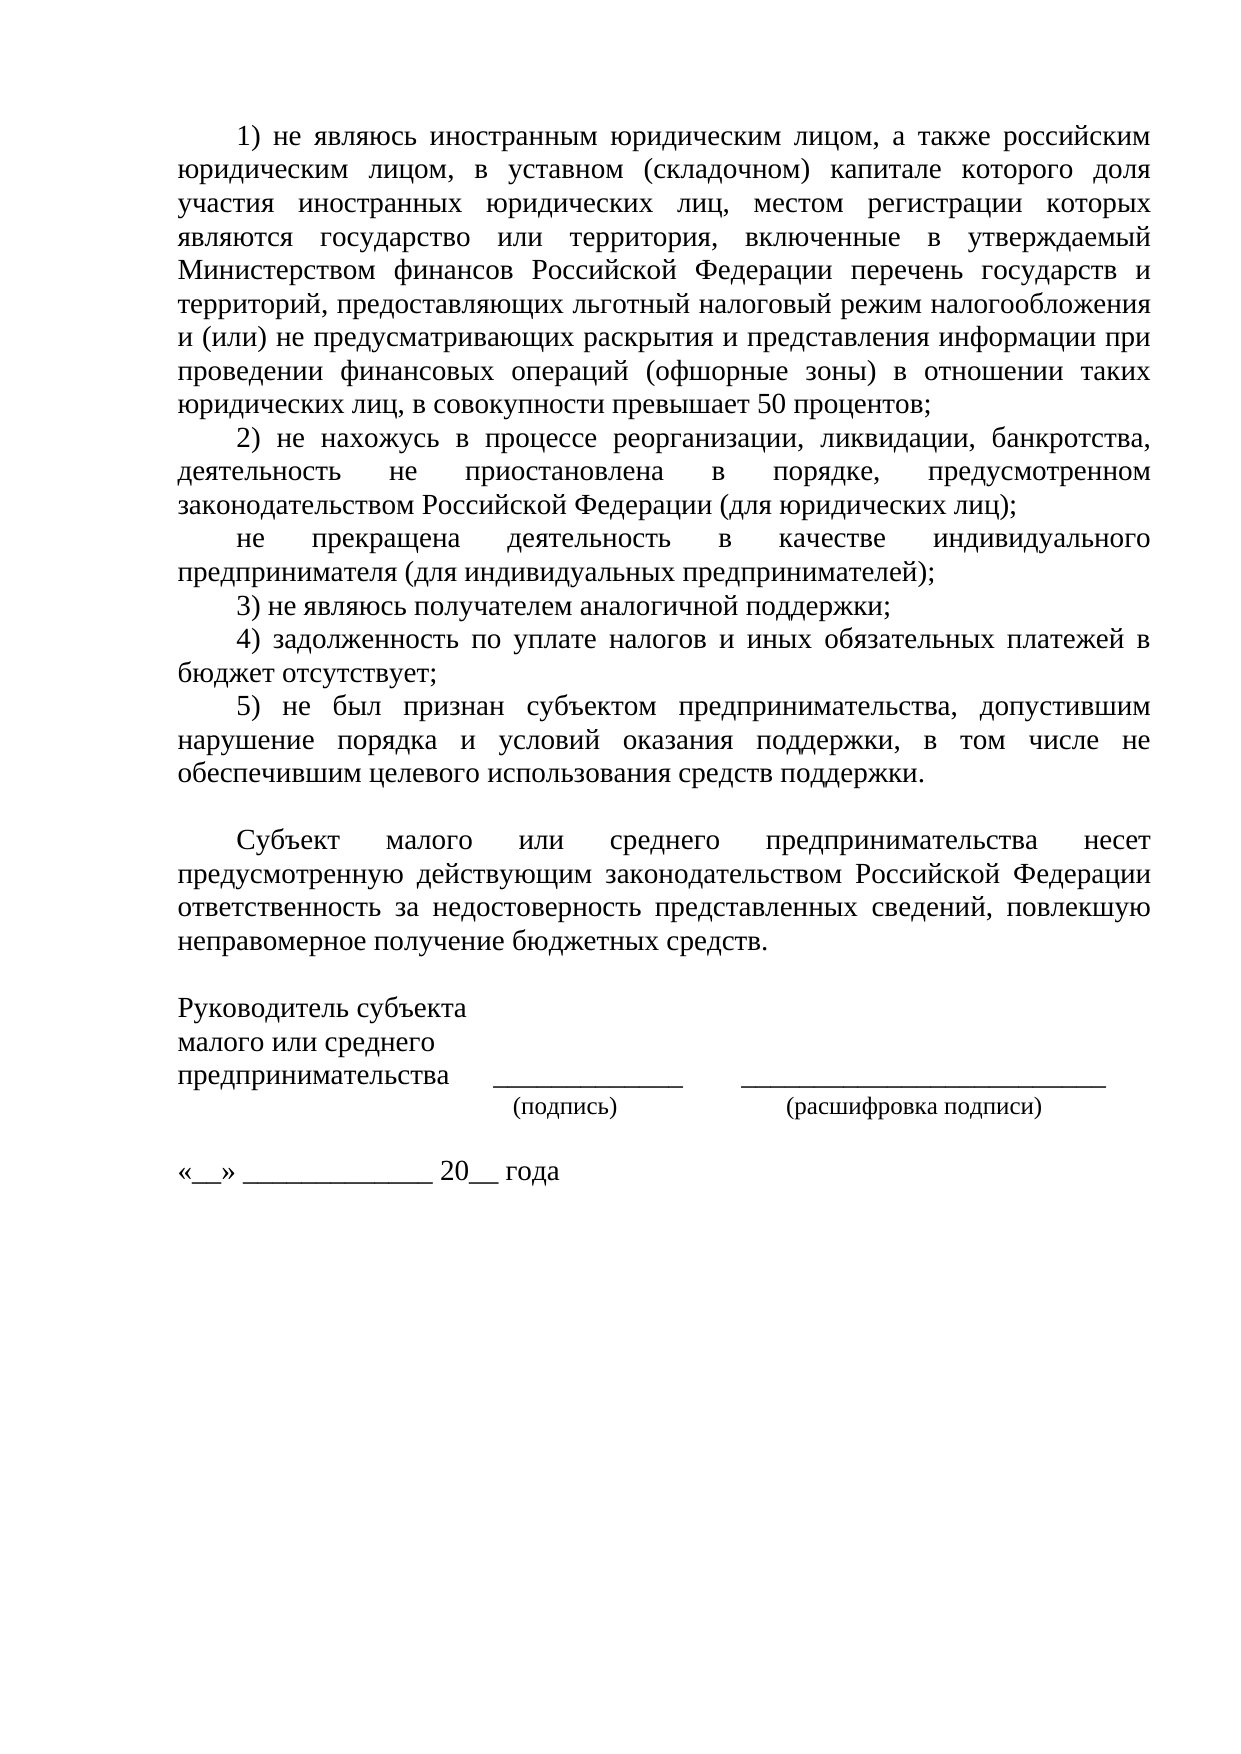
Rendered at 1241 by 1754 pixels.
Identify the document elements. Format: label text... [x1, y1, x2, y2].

text не прекращена деятельность в качестве индивидуального предпринимателя (для индивидуальных предпринимателей); [177, 521, 1152, 588]
text 3) не являюсь получателем аналогичной поддержки; [177, 588, 1152, 621]
text «__» _____________ 20__ года [177, 1153, 1152, 1187]
text 2) не нахожусь в процессе реорганизации, ликвидации, банкротства, деятельность не приостановлена в порядке, предусмотренном законодательством Российской Федерации (для юридических лиц); [177, 420, 1152, 521]
text 4) задолженность по уплате налогов и иных обязательных платежей в бюджет отсутствует; [177, 621, 1152, 688]
text 5) не был признан субъектом предпринимательства, допустившим нарушение порядка и условий оказания поддержки, в том числе не обеспечившим целевого использования средств поддержки. [177, 688, 1152, 789]
text предпринимательства _____________ _________________________ [177, 1057, 1152, 1091]
text 1) не являюсь иностранным юридическим лицом, а также российским юридическим лицом, в уставном (складочном) капитале которого доля участия иностранных юридических лиц, местом регистрации которых являются государство или территория, включенные в утверждаемый Министерством финансов Российской Федерации перечень государств и территорий, предоставляющих льготный налоговый режим налогообложения и (или) не предусматривающих раскрытия и представления информации при проведении финансовых операций (офшорные зоны) в отношении таких юридических лиц, в совокупности превышает 50 процентов; [177, 118, 1152, 420]
text Руководитель субъекта [177, 990, 1152, 1024]
text Субъект малого или среднего предпринимательства несет предусмотренную действующим законодательством Российской Федерации ответственность за недостоверность представленных сведений, повлекшую неправомерное получение бюджетных средств. [177, 822, 1152, 957]
text малого или среднего [177, 1024, 1152, 1057]
text (подпись) (расшифровка подписи) [177, 1091, 1152, 1119]
